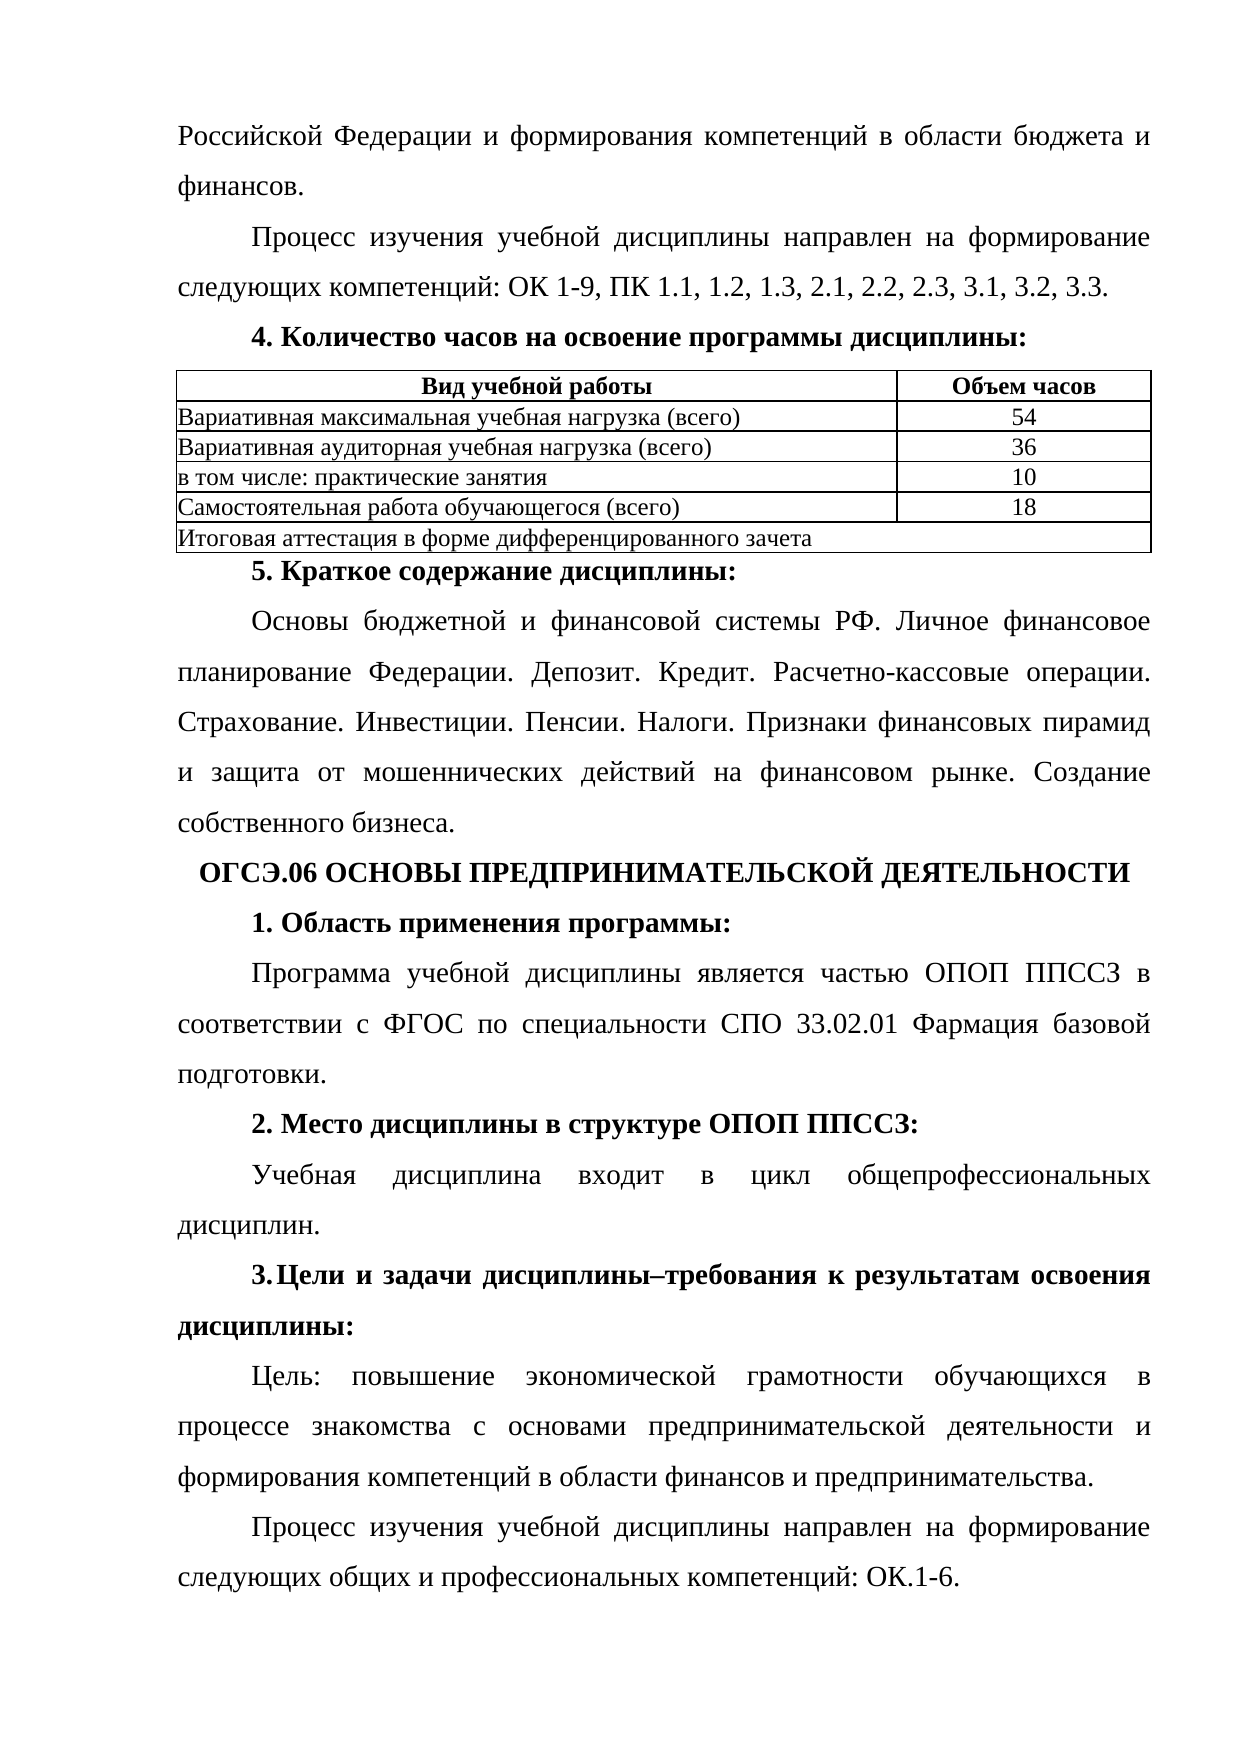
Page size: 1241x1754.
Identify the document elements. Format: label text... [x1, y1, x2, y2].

subtitle Цели и задачи дисциплины–требования к результатам освоения дисциплины: [177, 1257, 1152, 1341]
table_cell в том числе: практические занятия [177, 462, 896, 491]
table_cell 18 [898, 493, 1150, 521]
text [177, 118, 1152, 202]
list Краткое содержание дисциплины: [177, 553, 1152, 587]
subtitle Место дисциплины в структуре ОПОП ППССЗ: [177, 1107, 1152, 1140]
table_cell 36 [898, 432, 1150, 461]
text Процесс изучения учебной дисциплины направлен на формирование следующих компетенций: ОК 1-9, ПК 1.1, 1.2, 1.3, 2.1, 2.2, 2.3, 3.1, 3.2, 3.3. [177, 219, 1152, 303]
table_cell Вариативная максимальная учебная нагрузка (всего) [177, 402, 896, 430]
text Основы бюджетной и финансовой системы РФ. Личное финансовое планирование Федерации. Депозит. Кредит. Расчетно-кассовые операции. Страхование. Инвестиции. Пенсии. Налоги. Признаки финансовых пирамид и защита от мошеннических действий на финансовом рынке. Создание собственного бизнеса. [177, 603, 1152, 838]
table_cell Вариативная аудиторная учебная нагрузка (всего) [177, 432, 896, 461]
table_cell Итоговая аттестация в форме дифференцированного зачета [177, 523, 1150, 552]
list Область применения программы: [177, 905, 1152, 939]
text Программа учебной дисциплины является частью ОПОП ППССЗ в соответствии с ФГОС по специальности СПО 33.02.01 Фармация базовой подготовки. [177, 956, 1152, 1090]
text Цель: повышение экономической грамотности обучающихся в процессе знакомства с основами предпринимательской деятельности и формирования компетенций в области финансов и предпринимательства. [177, 1358, 1152, 1492]
subtitle Количество часов на освоение программы дисциплины: [177, 319, 1152, 353]
table_header Вид учебной работы [177, 371, 896, 400]
table_header Объем часов [898, 371, 1150, 400]
text Учебная дисциплина входит в цикл общепрофессиональных дисциплин. [177, 1157, 1152, 1241]
text Процесс изучения учебной дисциплины направлен на формирование следующих общих и профессиональных компетенций: ОК.1-6. [177, 1509, 1152, 1593]
table_cell Самостоятельная работа обучающегося (всего) [177, 493, 896, 521]
table_cell 10 [898, 462, 1150, 491]
table_cell 54 [898, 402, 1150, 430]
subtitle ОГСЭ.06 ОСНОВЫ ПРЕДПРИНИМАТЕЛЬСКОЙ ДЕЯТЕЛЬНОСТИ [177, 855, 1152, 888]
